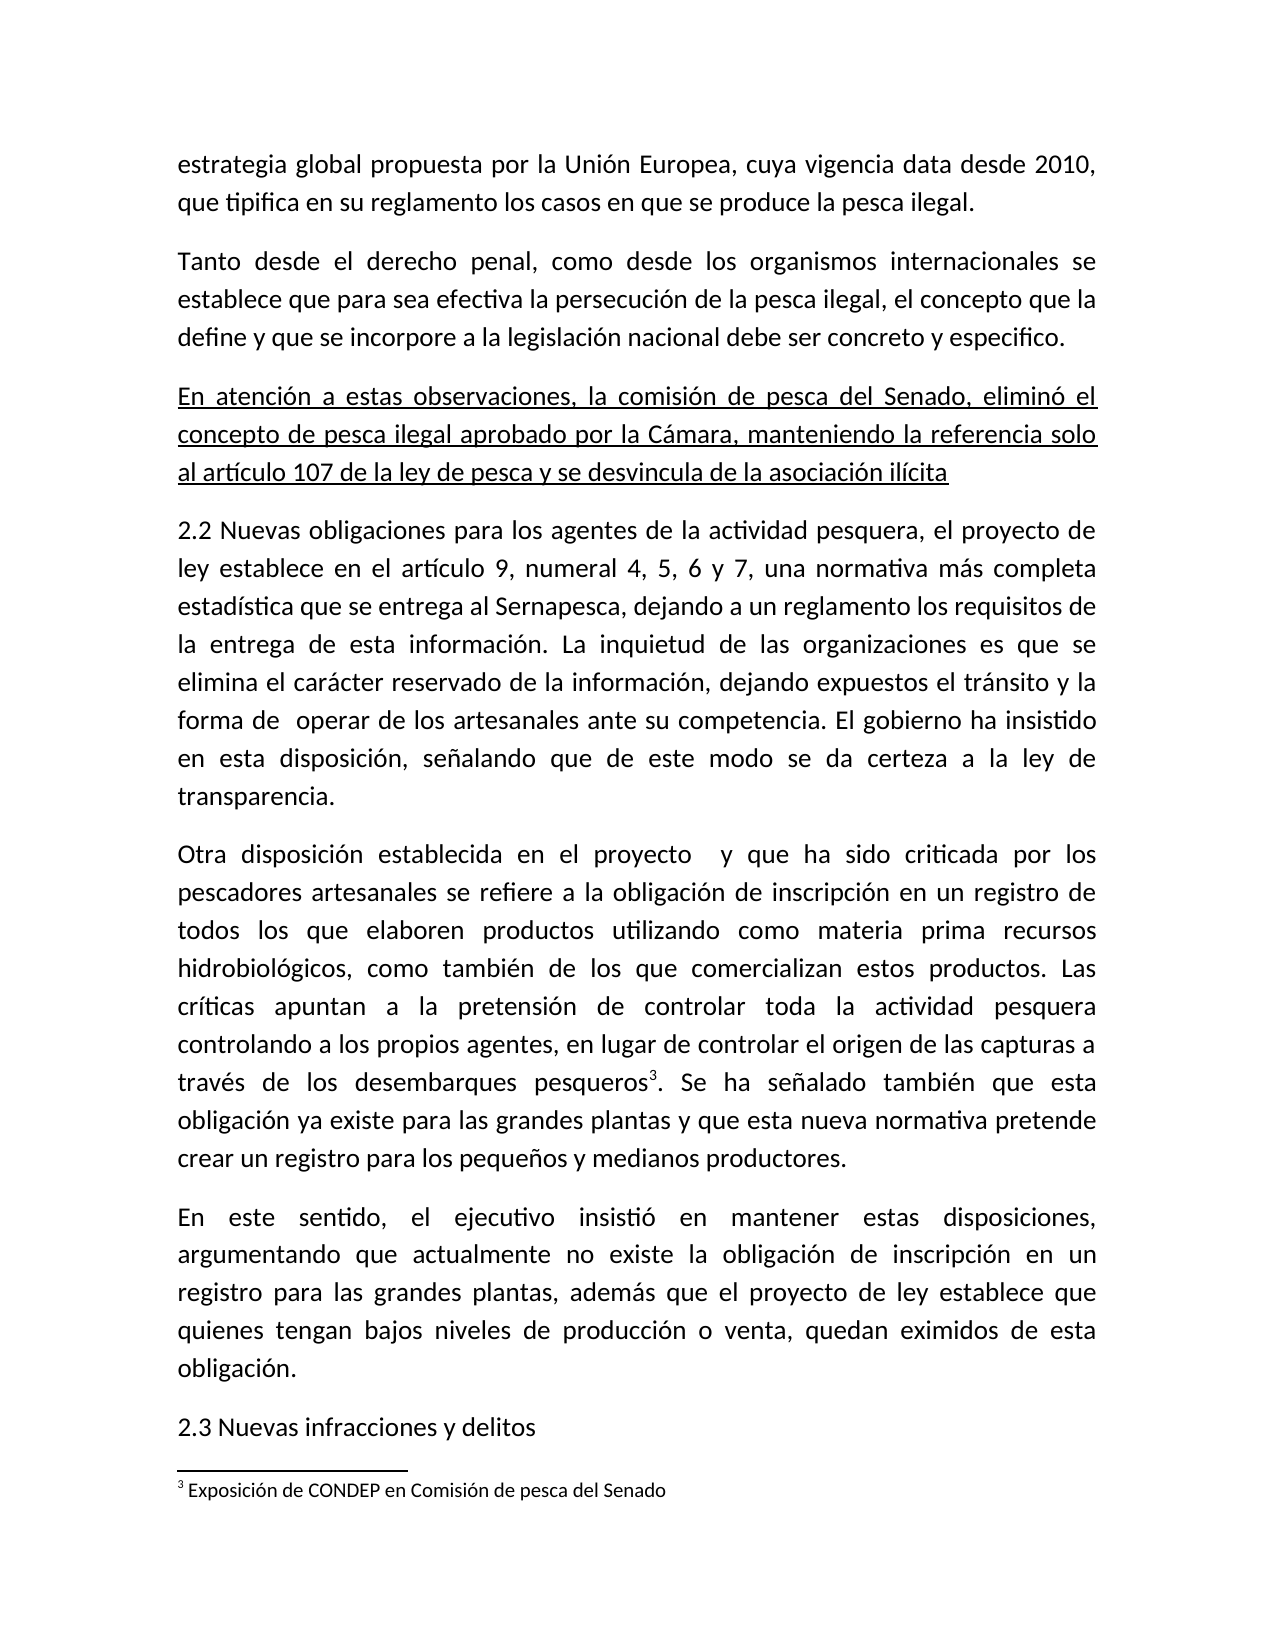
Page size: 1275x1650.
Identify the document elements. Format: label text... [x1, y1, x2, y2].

text 2.2 Nuevas obligaciones para los agentes de la actividad pesquera, el proyecto de ley establece en el artículo 9, numeral 4, 5, 6 y 7, una normativa más completa estadística que se entrega al Sernapesca, dejando a un reglamento los requisitos de la entrega de esta información. La inquietud de las organizaciones es que se elimina el carácter reservado de la información, dejando expuestos el tránsito y la forma de operar de los artesanales ante su competencia. El gobierno ha insistido en esta disposición, señalando que de este modo se da certeza a la ley de transparencia. [177, 513, 1098, 812]
text En atención a estas observaciones, la comisión de pesca del Senado, eliminó el concepto de pesca ilegal aprobado por la Cámara, manteniendo la referencia solo al artículo 107 de la ley de pesca y se desvincula de la asociación ilícita [177, 408, 1098, 445]
text En atención a estas observaciones, la comisión de pesca del Senado, eliminó el concepto de pesca ilegal aprobado por la Cámara, manteniendo la referencia solo al artículo 107 de la ley de pesca y se desvincula de la asociación ilícita [177, 379, 1098, 407]
text En atención a estas observaciones, la comisión de pesca del Senado, eliminó el concepto de pesca ilegal aprobado por la Cámara, manteniendo la referencia solo al artículo 107 de la ley de pesca y se desvincula de la asociación ilícita [177, 446, 1098, 488]
text Tanto desde el derecho penal, como desde los organismos internacionales se establece que para sea efectiva la persecución de la pesca ilegal, el concepto que la define y que se incorpore a la legislación nacional debe ser concreto y especifico. [177, 244, 1098, 353]
text En este sentido, el ejecutivo insistió en mantener estas disposiciones, argumentando que actualmente no existe la obligación de inscripción en un registro para las grandes plantas, además que el proyecto de ley establece que quienes tengan bajos niveles de producción o venta, quedan eximidos de esta obligación. [177, 1200, 1098, 1384]
text 2.3 Nuevas infracciones y delitos [177, 1410, 1098, 1443]
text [177, 148, 1098, 218]
text Otra disposición establecida en el proyecto y que ha sido criticada por los pescadores artesanales se refiere a la obligación de inscripción en un registro de todos los que elaboren productos utilizando como materia prima recursos hidrobiológicos, como también de los que comercializan estos productos. Las críticas apuntan a la pretensión de controlar toda la actividad pesquera controlando a los propios agentes, en lugar de controlar el origen de las capturas a través de los desembarques pesqueros. Se ha señalado también que esta obligación ya existe para las grandes plantas y que esta nueva normativa pretende crear un registro para los pequeños y medianos productores. [177, 838, 1098, 1174]
